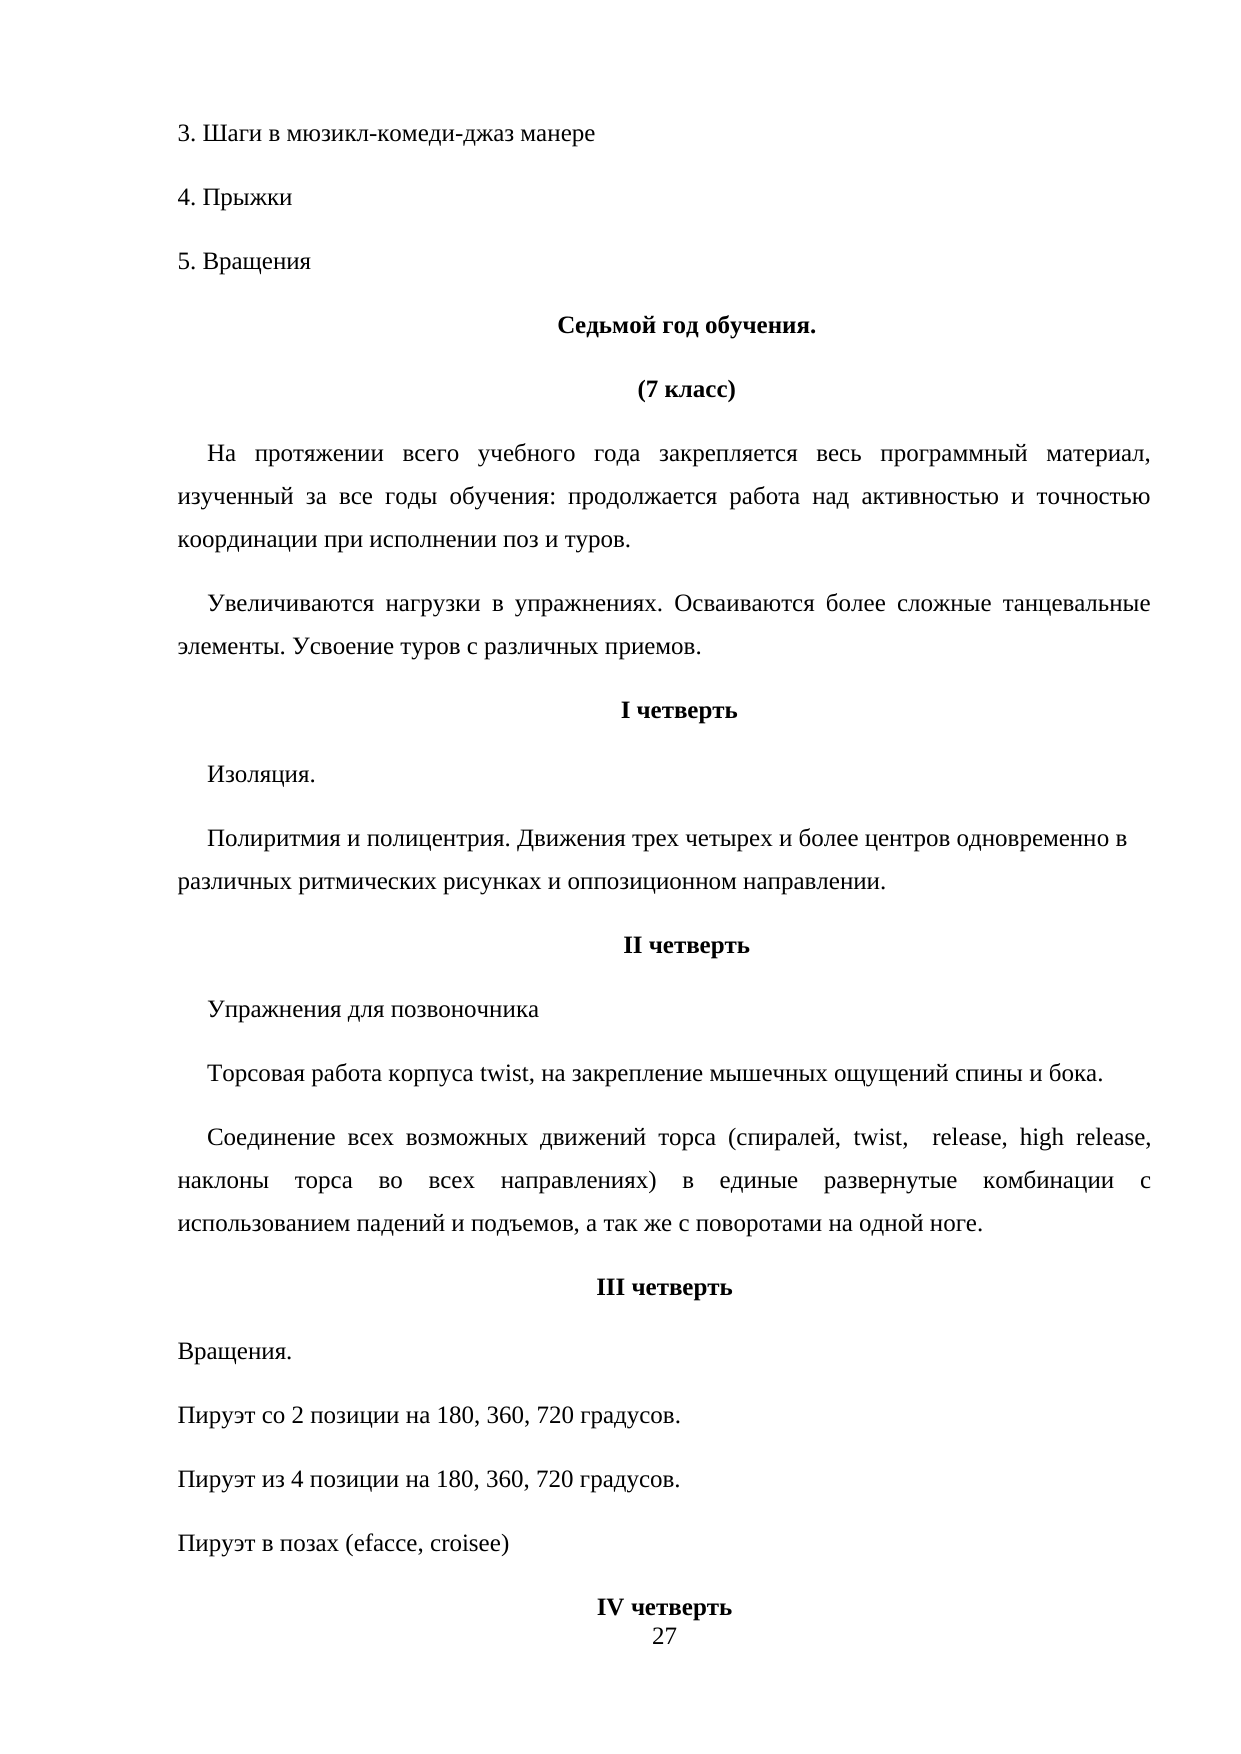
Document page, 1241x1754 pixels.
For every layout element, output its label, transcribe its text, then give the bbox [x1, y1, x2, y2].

text На протяжении всего учебного года закрепляется весь программный материал, изученный за все годы обучения: продолжается работа над активностью и точностью координации при исполнении поз и туров. [177, 438, 1152, 553]
text Пируэт со 2 позиции на 180, 360, 720 градусов. [177, 1400, 1152, 1429]
text II четверть [177, 930, 1152, 959]
text IV четверть [177, 1592, 1152, 1621]
text Полиритмия и полицентрия. Движения трех четырех и более центров одновременно в различных ритмических рисунках и оппозиционном направлении. [177, 823, 1152, 895]
text (7 класс) [177, 374, 1152, 403]
text Увеличиваются нагрузки в упражнениях. Осваиваются более сложные танцевальные элементы. Усвоение туров с различных приемов. [177, 588, 1152, 660]
text Седьмой год обучения. [177, 310, 1152, 339]
text 5. Вращения [177, 246, 1152, 275]
text 4. Прыжки [177, 182, 1152, 211]
text Изоляция. [177, 759, 1152, 788]
text Пируэт в позах (efacce, croisee) [177, 1528, 1152, 1557]
text Вращения. [177, 1336, 1152, 1365]
text Соединение всех возможных движений торса (спиралей, twist, release, high release, наклоны торса во всех направлениях) в единые развернутые комбинации с использованием падений и подъемов, а так же с поворотами на одной ноге. [177, 1122, 1152, 1237]
text 3. Шаги в мюзикл-комеди-джаз манере [177, 118, 1152, 147]
text Упражнения для позвоночника [177, 994, 1152, 1023]
text Пируэт из 4 позиции на 180, 360, 720 градусов. [177, 1464, 1152, 1493]
text III четверть [177, 1272, 1152, 1301]
text I четверть [177, 695, 1152, 724]
text Торсовая работа корпуса twist, на закрепление мышечных ощущений спины и бока. [177, 1058, 1152, 1087]
